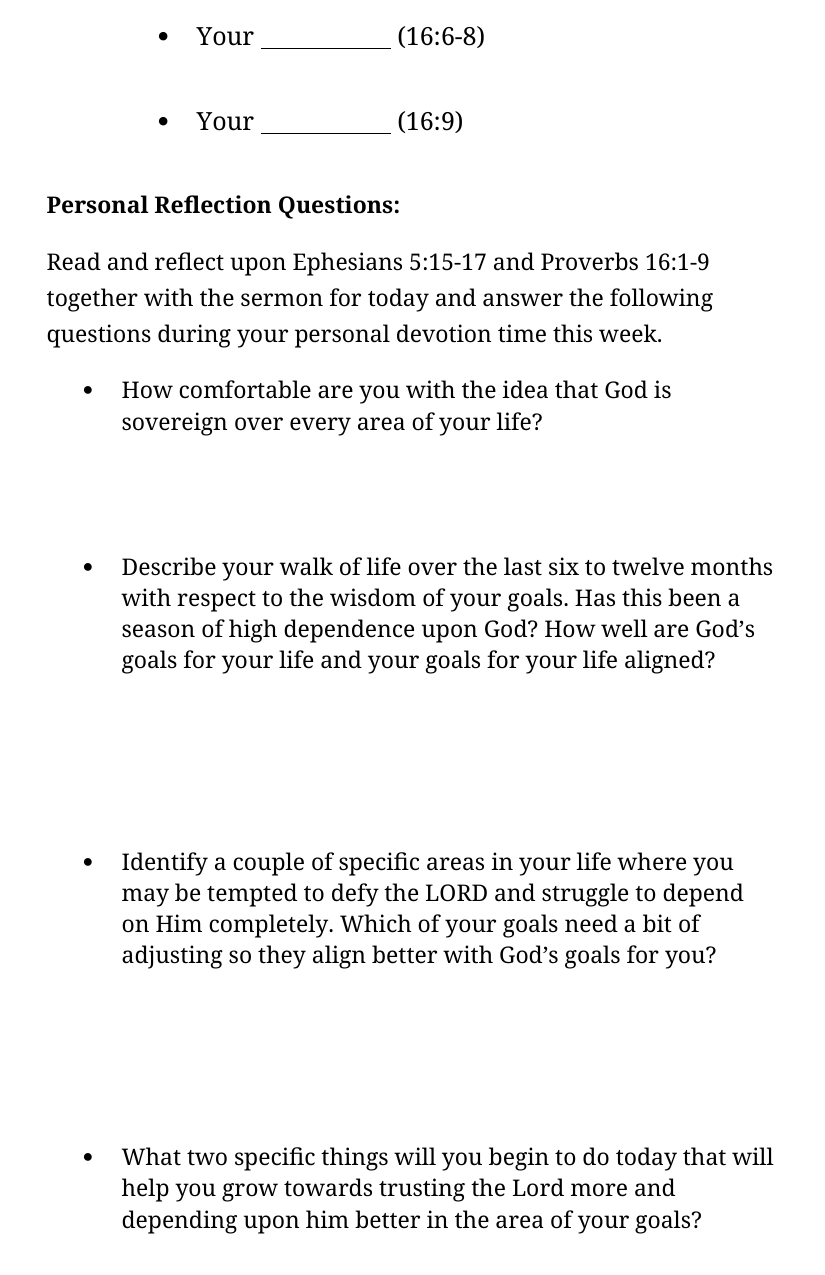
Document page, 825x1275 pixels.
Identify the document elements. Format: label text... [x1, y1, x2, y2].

list How comfortable are you with the idea that God is sovereign over every area of your life? [84, 374, 778, 437]
list Your (16:6-8) [159, 19, 778, 53]
list Your (16:9) [159, 104, 778, 138]
text Read and reflect upon Ephesians 5:15-17 and Proverbs 16:1-9 together with the sermon for today and answer the following questions during your personal devotion time this week. [46, 246, 778, 349]
list What two specific things will you begin to do today that will help you grow towards trusting the Lord more and depending upon him better in the area of your goals? [84, 1141, 778, 1235]
list Describe your walk of life over the last six to twelve months with respect to the wisdom of your goals. Has this been a season of high dependence upon God? How well are God’s goals for your life and your goals for your life aligned? [84, 550, 778, 675]
list Identify a couple of specific areas in your life where you may be tempted to defy the LORD and struggle to depend on Him completely. Which of your goals need a bit of adjusting so they align better with God’s goals for you? [84, 846, 778, 971]
text Personal Reflection Questions: [46, 189, 778, 220]
